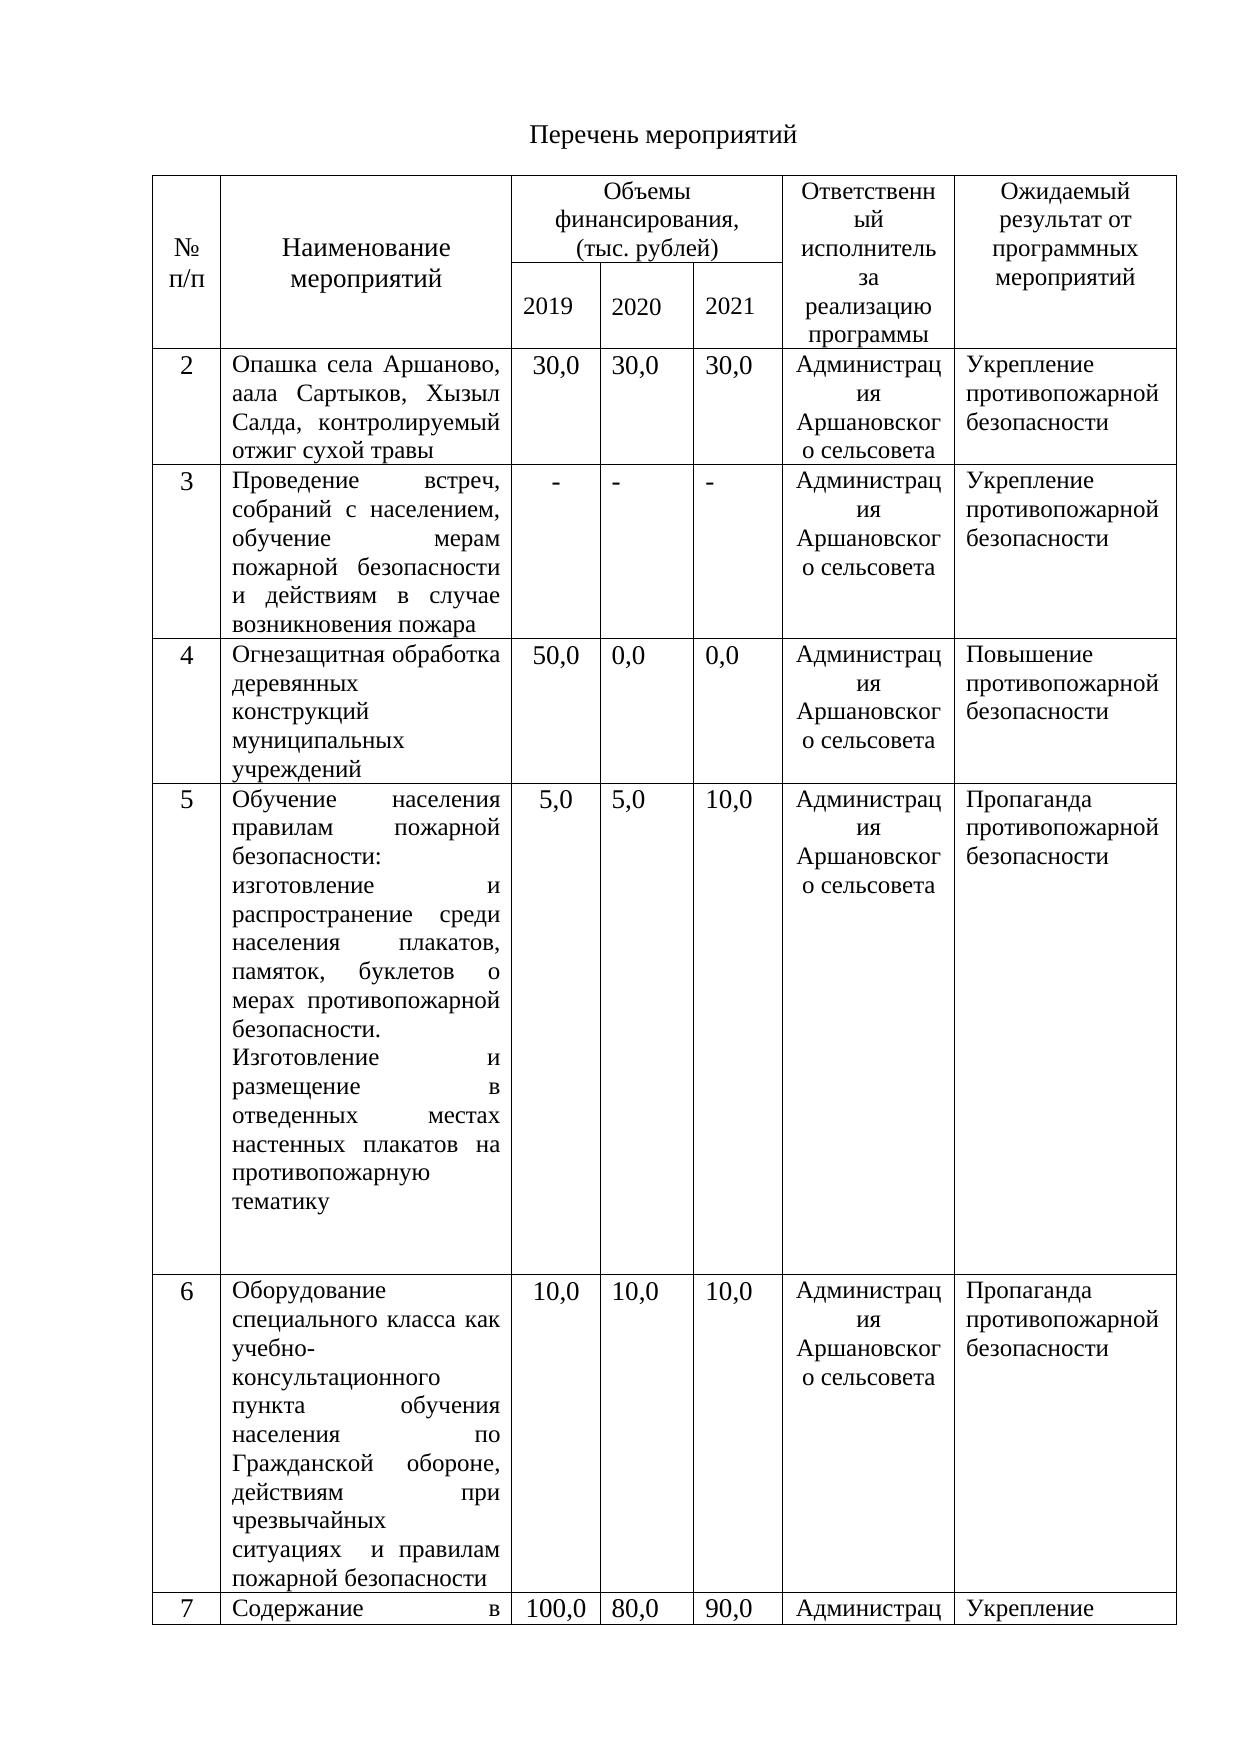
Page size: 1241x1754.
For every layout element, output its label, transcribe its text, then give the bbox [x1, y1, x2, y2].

table_cell Оборудование специального класса как учебно-консультационного пункта обучения населения по Гражданской обороне, действиям при чрезвычайных ситуациях и правилам пожарной безопасности [221, 1275, 511, 1592]
table_cell 3 [153, 465, 220, 638]
table_cell 30,0 [694, 349, 782, 464]
table_cell 90,0 [694, 1593, 782, 1624]
table_cell 80,0 [601, 1593, 693, 1624]
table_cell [783, 1593, 954, 1624]
table_cell 5,0 [601, 784, 693, 1274]
table_cell Укрепление противопожарной безопасности [955, 349, 1176, 464]
table_cell 10,0 [512, 1275, 600, 1592]
table_cell Пропаганда противопожарной безопасности [955, 784, 1176, 1274]
table_cell Обучение населения правилам пожарной безопасности: изготовление и распространение среди населения плакатов, памяток, буклетов о мерах противопожарной безопасности. Изготовление и размещение в отведенных местах настенных плакатов на противопожарную тематику [221, 784, 511, 1274]
table_cell - [694, 465, 782, 638]
table_cell 5,0 [512, 784, 600, 1274]
table_cell Повышение противопожарной безопасности [955, 639, 1176, 783]
table_cell 2 [153, 349, 220, 464]
table_cell - [512, 465, 600, 638]
table_cell 100,0 [512, 1593, 600, 1624]
table_cell Укрепление противопожарной безопасности [955, 465, 1176, 638]
table_cell Огнезащитная обработка деревянных конструкций муниципальных учреждений [221, 639, 511, 783]
table_cell 2019 [512, 263, 600, 348]
table_cell 0,0 [694, 639, 782, 783]
table_cell Администрация Аршановского сельсовета [783, 465, 954, 638]
table_cell 10,0 [694, 1275, 782, 1592]
table_header Ответственный исполнитель за реализацию программы [783, 176, 954, 348]
table_cell Администрация Аршановского сельсовета [783, 1275, 954, 1592]
table_cell Опашка села Аршаново, аала Сартыков, Хызыл Салда, контролируемый отжиг сухой травы [221, 349, 511, 464]
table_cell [221, 1593, 511, 1624]
table_cell 5 [153, 784, 220, 1274]
table_cell Пропаганда противопожарной безопасности [955, 1275, 1176, 1592]
table_cell 30,0 [601, 349, 693, 464]
table_cell - [601, 465, 693, 638]
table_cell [955, 1593, 1176, 1624]
table_cell 30,0 [512, 349, 600, 464]
table_cell Администрация Аршановского сельсовета [783, 639, 954, 783]
table_cell 50,0 [512, 639, 600, 783]
table_cell Администрация Аршановского сельсовета [783, 349, 954, 464]
table_cell 2020 [601, 263, 693, 348]
table_header Ожидаемый результат от программных мероприятий [955, 176, 1176, 348]
table_cell 6 [153, 1275, 220, 1592]
table_cell Проведение встреч, собраний с населением, обучение мерам пожарной безопасности и действиям в случае возникновения пожара [221, 465, 511, 638]
table_cell 10,0 [694, 784, 782, 1274]
table_cell 0,0 [601, 639, 693, 783]
table_cell 10,0 [601, 1275, 693, 1592]
table_cell 7 [153, 1593, 220, 1624]
table_cell 4 [153, 639, 220, 783]
table_cell 2021 [694, 263, 782, 348]
table_header № п/п [153, 176, 220, 348]
table_header Объемы финансирования, (тыс. рублей) [512, 176, 782, 262]
table_cell Администрация Аршановского сельсовета [783, 784, 954, 1274]
text Перечень мероприятий [177, 118, 1149, 149]
table_header Наименование мероприятий [221, 176, 511, 348]
